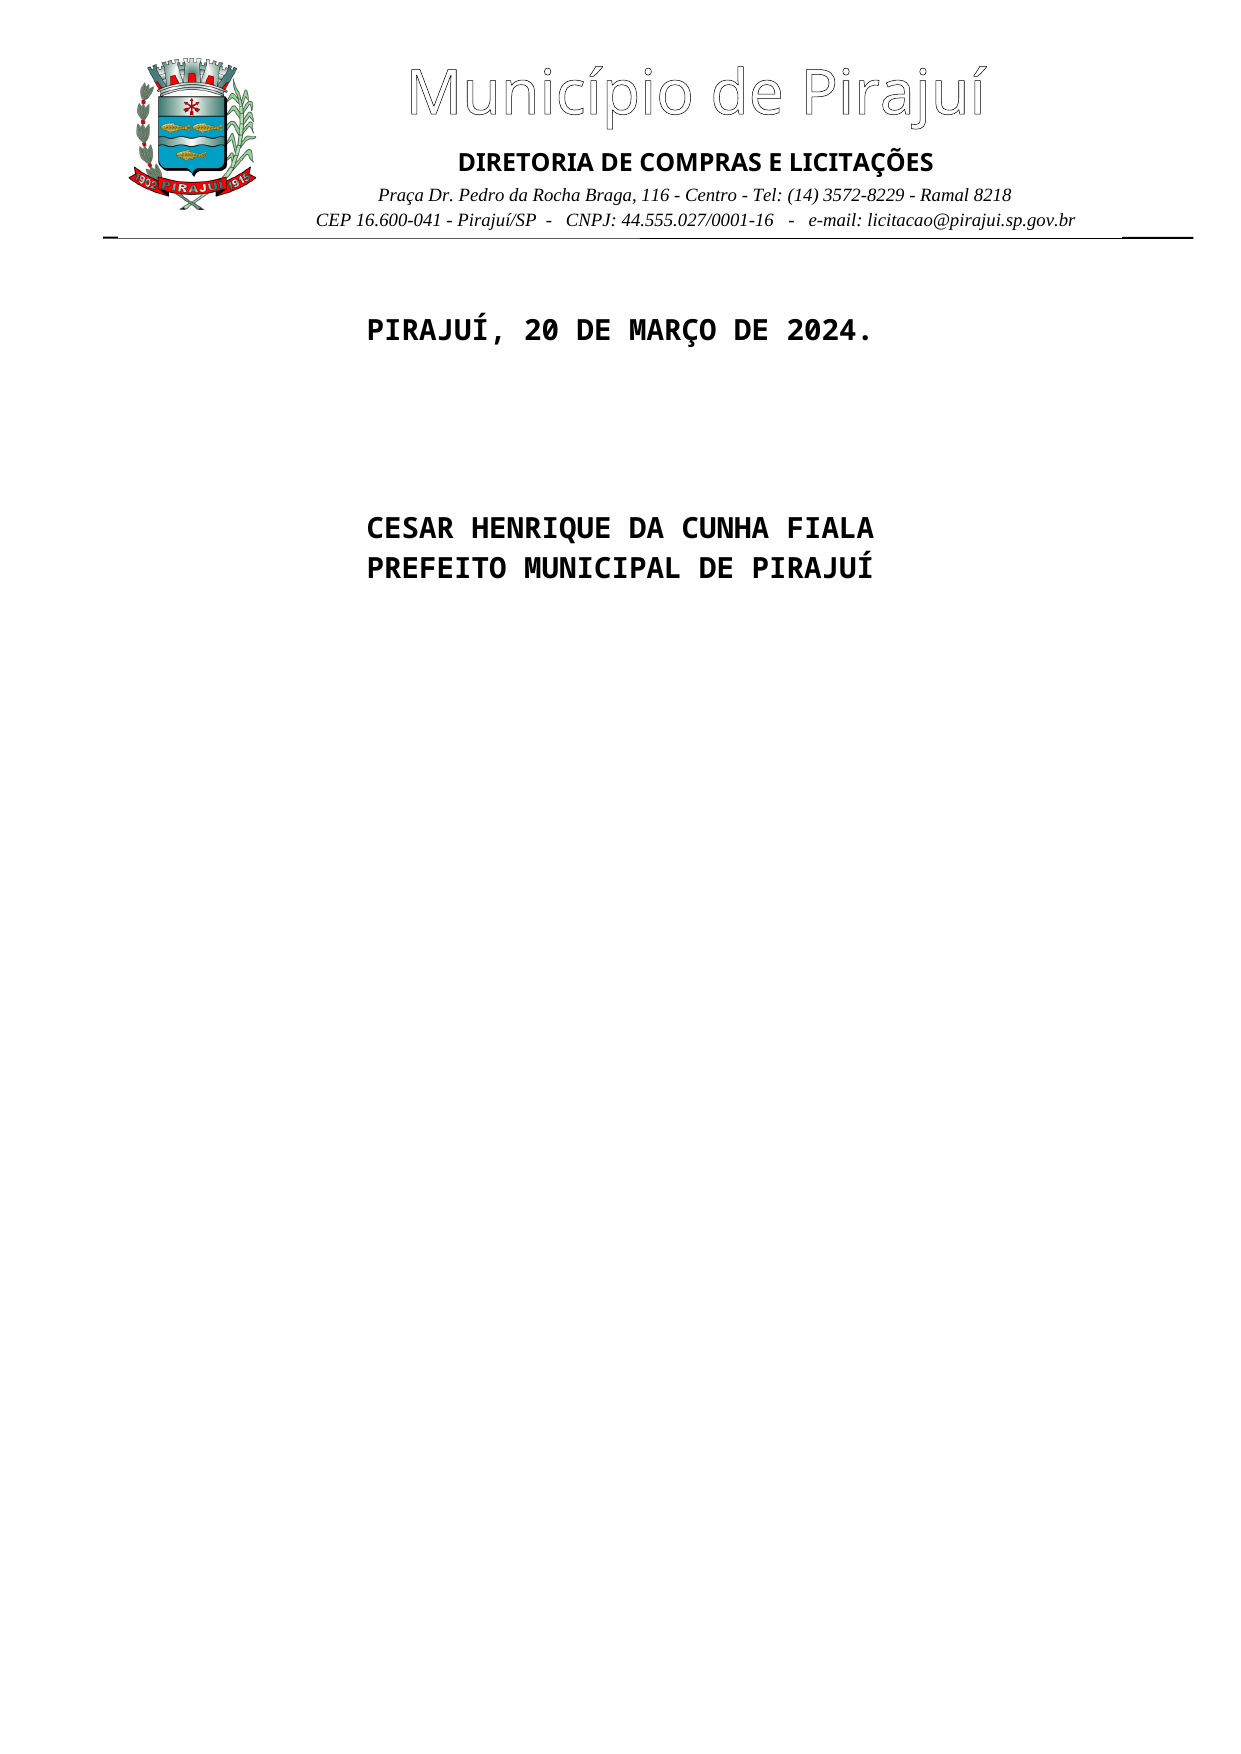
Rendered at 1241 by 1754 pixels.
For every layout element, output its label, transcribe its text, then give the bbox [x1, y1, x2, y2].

text PREFEITO MUNICIPAL DE PIRAJUÍ [118, 547, 1122, 587]
text PIRAJUÍ, 20 DE MARÇO DE 2024. [118, 309, 1122, 349]
text CESAR HENRIQUE DA CUNHA FIALA [118, 508, 1122, 547]
picture [128, 58, 257, 210]
